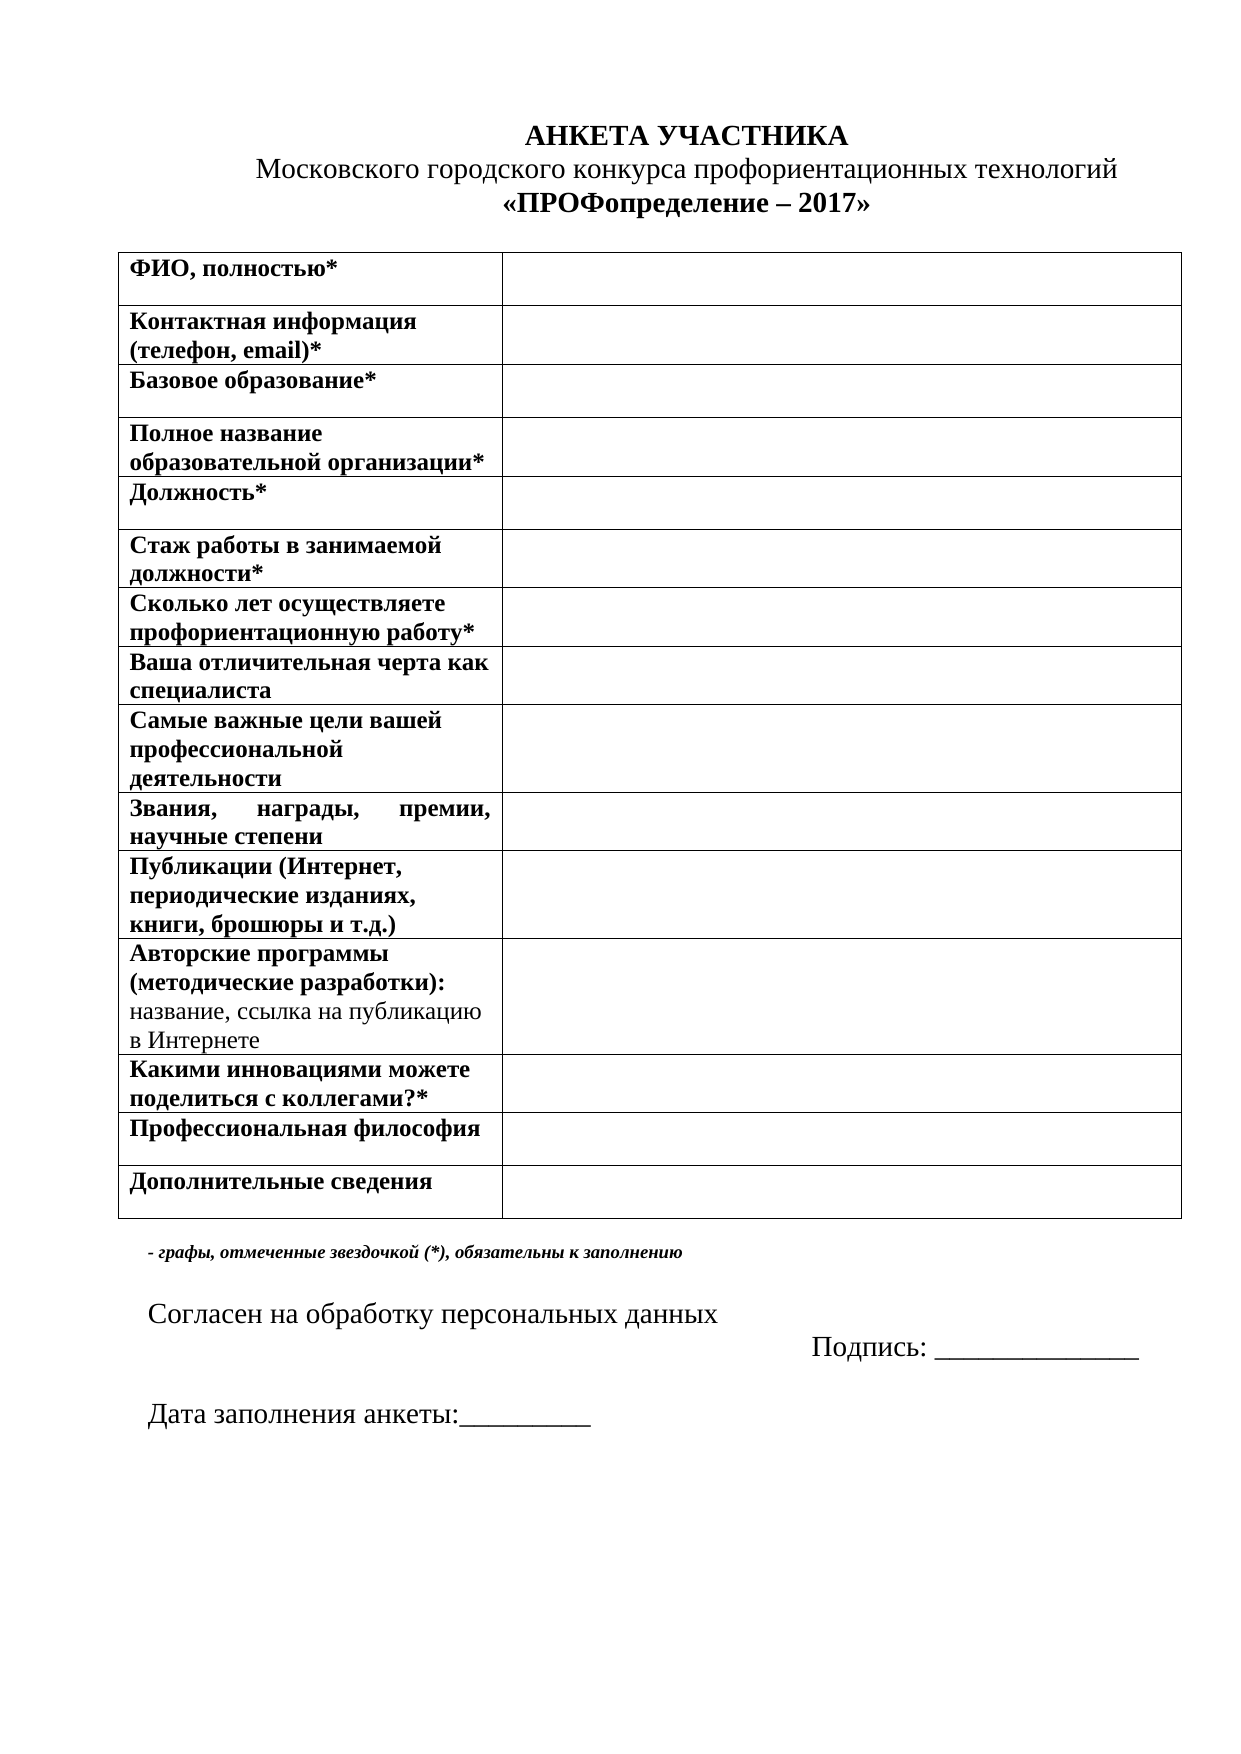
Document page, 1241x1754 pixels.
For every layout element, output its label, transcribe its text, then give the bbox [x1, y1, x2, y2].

text Московского городского конкурса профориентационных технологий [148, 152, 1152, 185]
text АНКЕТА УЧАСТНИКА [148, 118, 1152, 152]
table_cell Какими инновациями можете поделиться с коллегами?* [119, 1055, 502, 1112]
table_cell [503, 306, 1181, 364]
table_cell [503, 1166, 1181, 1218]
table_cell [503, 647, 1181, 704]
table_cell [503, 1113, 1181, 1165]
text Дата заполнения анкеты:_________ [148, 1397, 1152, 1430]
text Согласен на обработку персональных данных [148, 1296, 1152, 1329]
table_cell [503, 530, 1181, 587]
table_cell [503, 477, 1181, 529]
text «ПРОФопределение – 2017» [148, 185, 1152, 219]
table_cell Профессиональная философия [119, 1113, 502, 1165]
table_header [503, 253, 1181, 305]
table_cell [503, 939, 1181, 1053]
table_cell [503, 705, 1181, 792]
table_cell Публикации (Интернет, периодические изданиях, книги, брошюры и т.д.) [119, 851, 502, 937]
table_cell Контактная информация (телефон, email)* [119, 306, 502, 364]
table_cell [503, 365, 1181, 417]
table_cell [503, 1055, 1181, 1112]
table_cell [503, 793, 1181, 850]
table_cell Авторские программы (методические разработки): название, ссылка на публикацию в Интернете [119, 939, 502, 1053]
table_cell Полное название образовательной организации* [119, 418, 502, 476]
table_cell Стаж работы в занимаемой должности* [119, 530, 502, 587]
table_cell Дополнительные сведения [119, 1166, 502, 1218]
table_cell Самые важные цели вашей профессиональной деятельности [119, 705, 502, 792]
table_cell [503, 418, 1181, 476]
table_cell [503, 851, 1181, 937]
table_cell Звания, награды, премии, научные степени [119, 793, 502, 850]
table_header ФИО, полностью* [119, 253, 502, 305]
table_cell Должность* [119, 477, 502, 529]
text - графы, отмеченные звездочкой (*), обязательны к заполнению [148, 1241, 1152, 1262]
table_cell [503, 588, 1181, 646]
text Подпись: ______________ [738, 1329, 1152, 1363]
table_cell Базовое образование* [119, 365, 502, 417]
table_cell Ваша отличительная черта как специалиста [119, 647, 502, 704]
table_cell Сколько лет осуществляете профориентационную работу* [119, 588, 502, 646]
